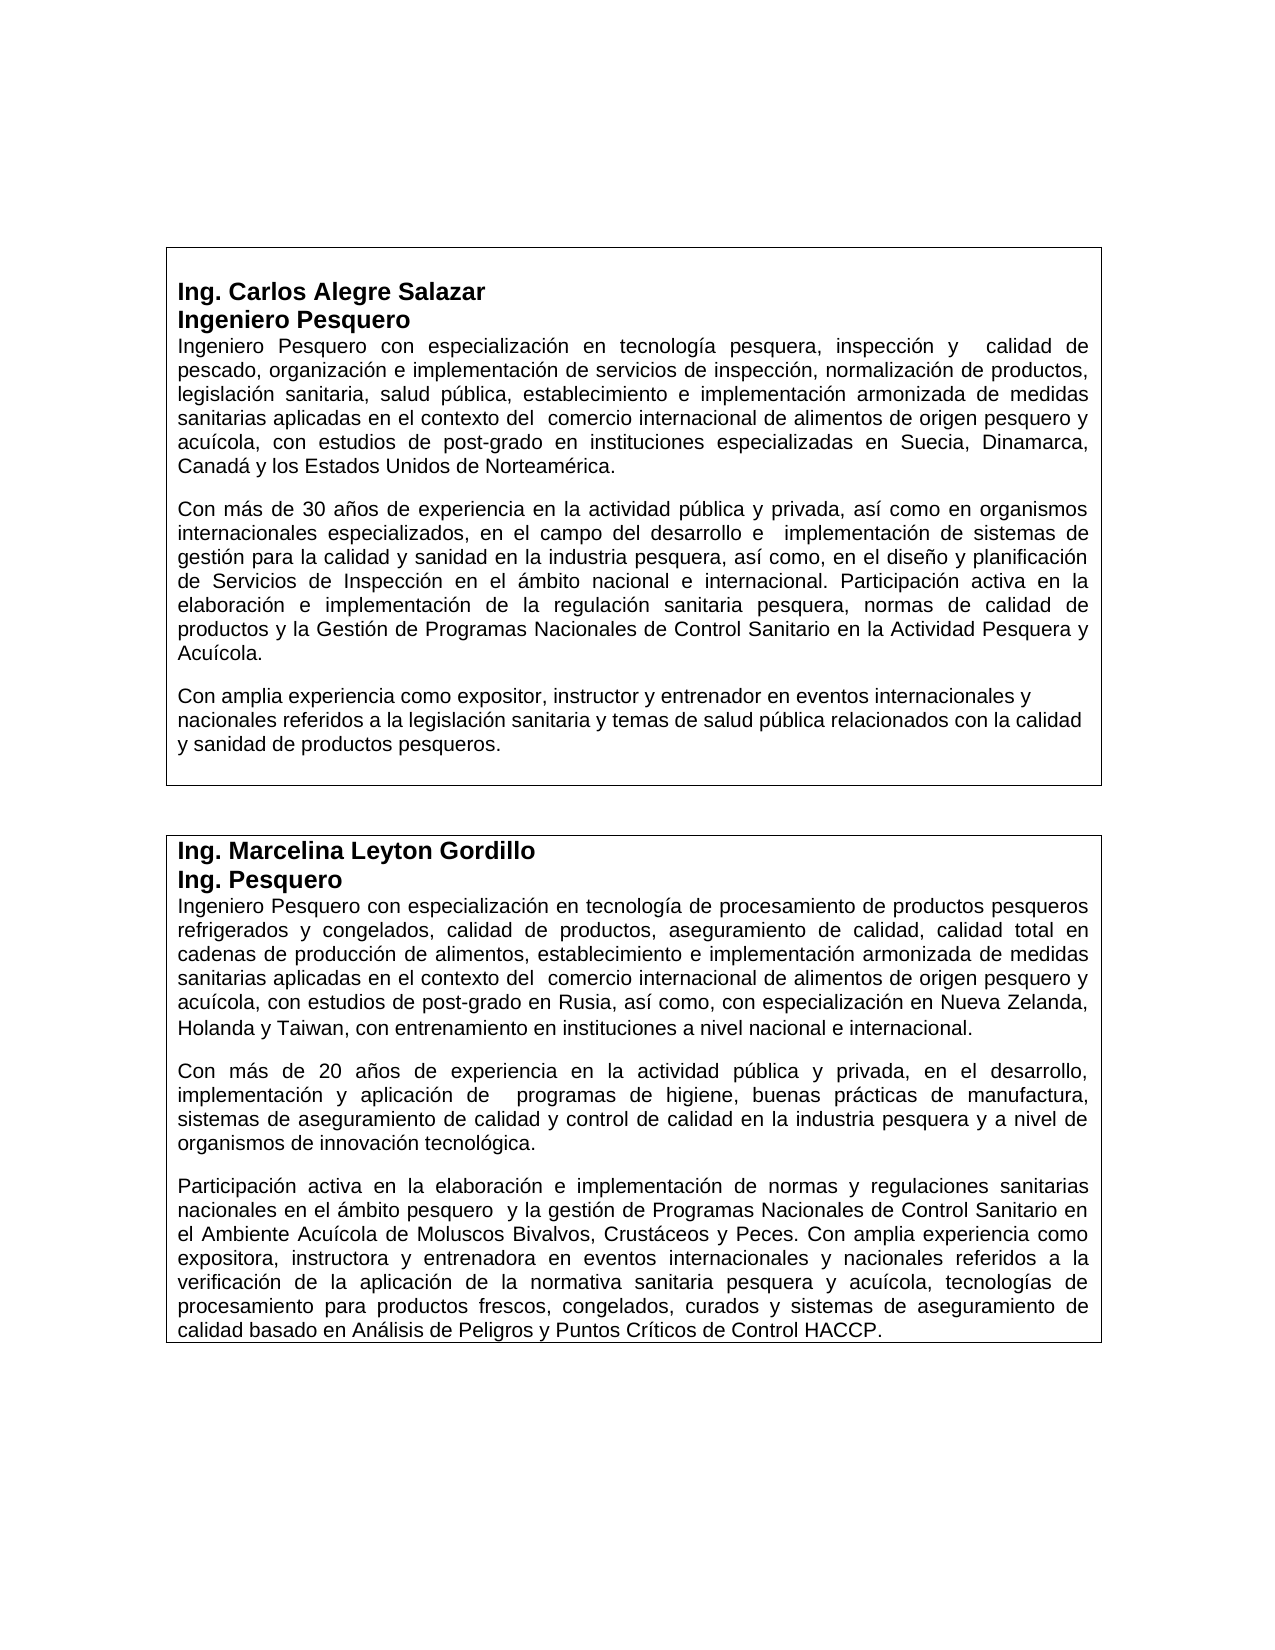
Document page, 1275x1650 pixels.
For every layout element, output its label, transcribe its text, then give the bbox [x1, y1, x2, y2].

table_header Ing. Marcelina Leyton Gordillo Ing. Pesquero Ingeniero Pesquero con especialización en tecnología de procesamiento de productos pesqueros refrigerados y congelados, calidad de productos, aseguramiento de calidad, calidad total en cadenas de producción de alimentos, establecimiento e implementación armonizada de medidas sanitarias aplicadas en el contexto del comercio internacional de alimentos de origen pesquero y acuícola, con estudios de post-grado en Rusia, así como, con especialización en Nueva Zelanda, Holanda y Taiwan, con entrenamiento en instituciones a nivel nacional e internacional. Con más de 20 años de experiencia en la actividad pública y privada, en el desarrollo, implementación y aplicación de programas de higiene, buenas prácticas de manufactura, sistemas de aseguramiento de calidad y control de calidad en la industria pesquera y a nivel de organismos de innovación tecnológica. Participación activa en la elaboración e implementación de normas y regulaciones sanitarias nacionales en el ámbito pesquero y la gestión de Programas Nacionales de Control Sanitario en el Ambiente Acuícola de Moluscos Bivalvos, Crustáceos y Peces. Con amplia experiencia como expositora, instructora y entrenadora en eventos internacionales y nacionales referidos a la verificación de la aplicación de la normativa sanitaria pesquera y acuícola, tecnologías de procesamiento para productos frescos, congelados, curados y sistemas de aseguramiento de calidad basado en Análisis de Peligros y Puntos Críticos de Control HACCP. [167, 836, 1101, 1342]
table_header Ing. Carlos Alegre Salazar Ingeniero Pesquero Ingeniero Pesquero con especialización en tecnología pesquera, inspección y calidad de pescado, organización e implementación de servicios de inspección, normalización de productos, legislación sanitaria, salud pública, establecimiento e implementación armonizada de medidas sanitarias aplicadas en el contexto del comercio internacional de alimentos de origen pesquero y acuícola, con estudios de post-grado en instituciones especializadas en Suecia, Dinamarca, Canadá y los Estados Unidos de Norteamérica. Con más de 30 años de experiencia en la actividad pública y privada, así como en organismos internacionales especializados, en el campo del desarrollo e implementación de sistemas de gestión para la calidad y sanidad en la industria pesquera, así como, en el diseño y planificación de Servicios de Inspección en el ámbito nacional e internacional. Participación activa en la elaboración e implementación de la regulación sanitaria pesquera, normas de calidad de productos y la Gestión de Programas Nacionales de Control Sanitario en la Actividad Pesquera y Acuícola. Con amplia experiencia como expositor, instructor y entrenador en eventos internacionales y nacionales referidos a la legislación sanitaria y temas de salud pública relacionados con la calidad y sanidad de productos pesqueros. [167, 248, 1101, 784]
